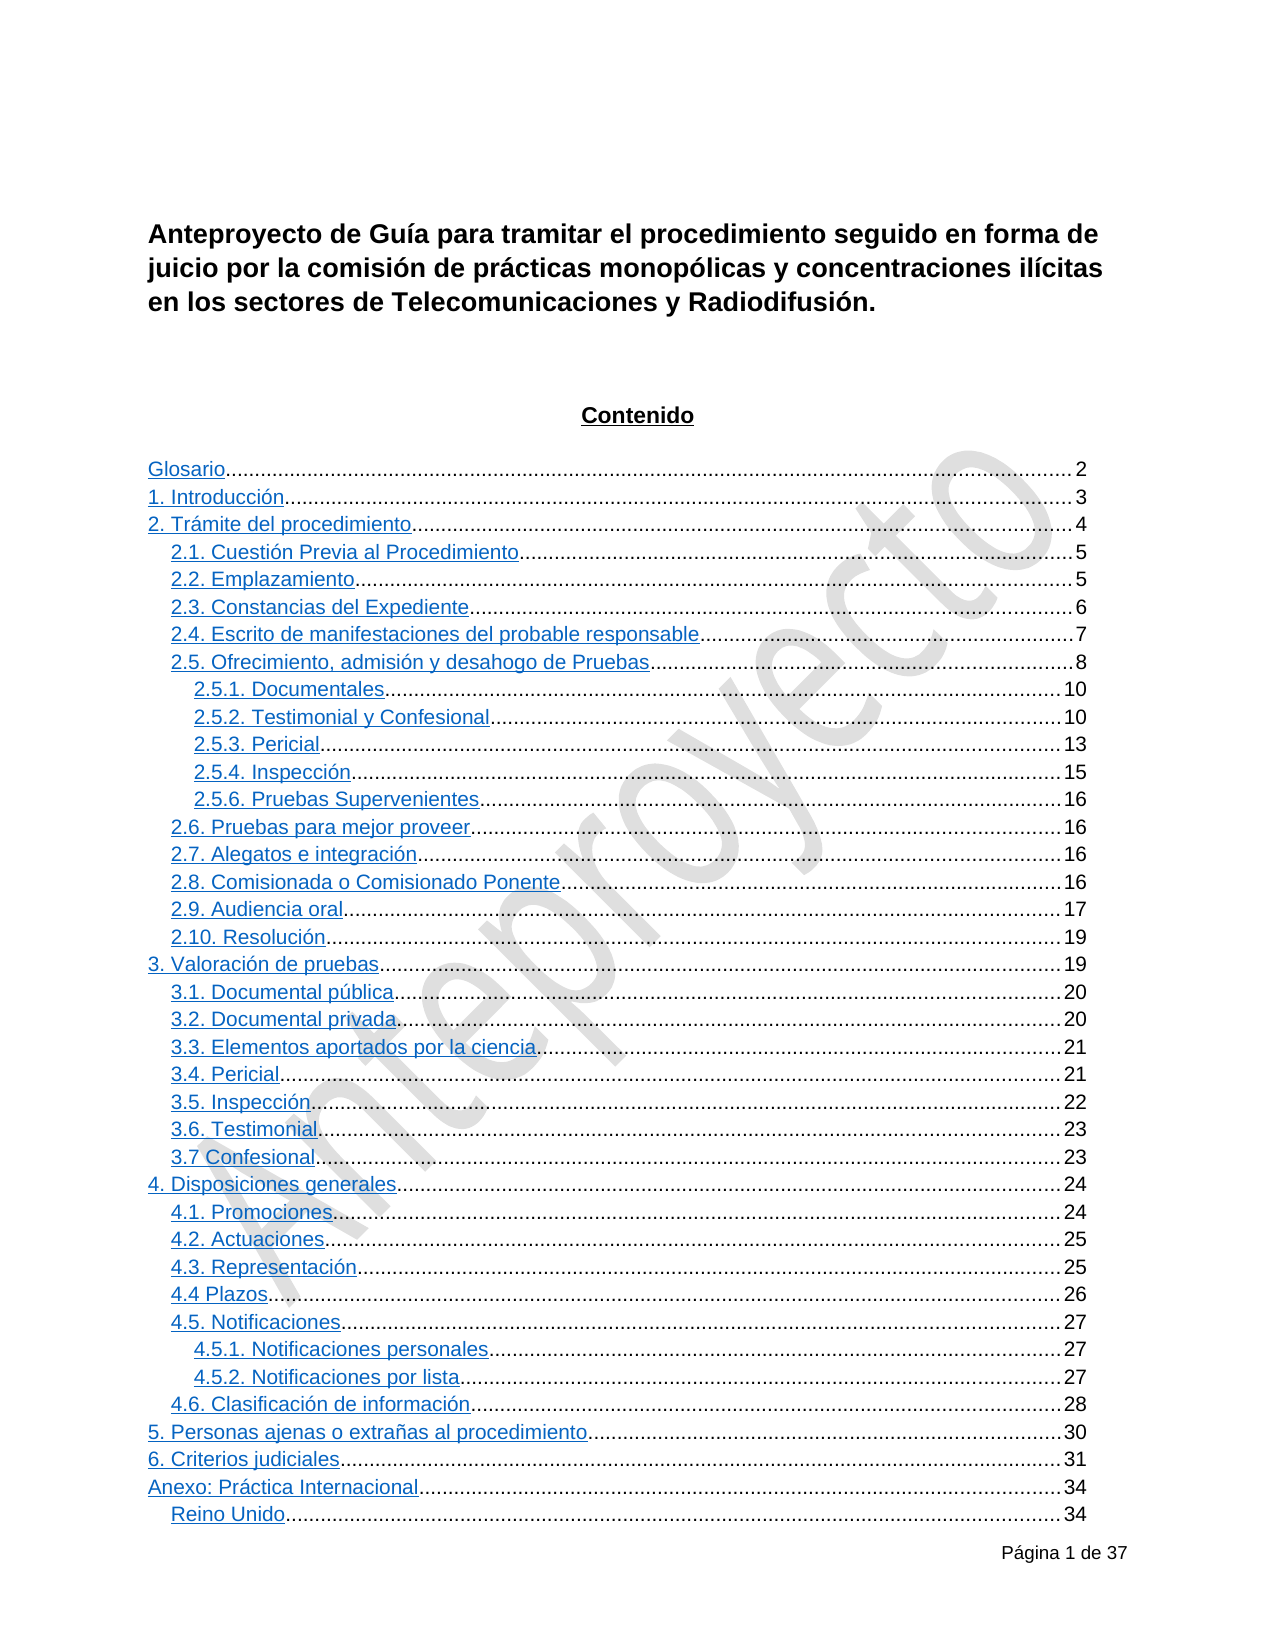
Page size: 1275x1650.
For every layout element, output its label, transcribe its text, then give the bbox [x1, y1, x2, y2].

text 4.3. Representación 25 [171, 1255, 1127, 1279]
text 2.9. Audiencia oral 17 [171, 897, 1127, 921]
text 3. Valoración de pruebas 19 [148, 952, 1127, 976]
text 3.4. Pericial 21 [171, 1062, 1127, 1086]
text 2.5.2. Testimonial y Confesional 10 [193, 705, 1127, 729]
text 2.8. Comisionada o Comisionado Ponente 16 [171, 870, 1127, 894]
text 4.4 Plazos 26 [171, 1282, 1127, 1306]
text 3.6. Testimonial 23 [171, 1117, 1127, 1141]
text 3.1. Documental pública 20 [171, 980, 1127, 1004]
text 6. Criterios judiciales 31 [148, 1447, 1127, 1471]
text Anexo: Práctica Internacional 34 [148, 1475, 1127, 1499]
text 2.2. Emplazamiento 5 [171, 567, 1127, 591]
text 2.5.1. Documentales 10 [193, 677, 1127, 701]
text 4.5.2. Notificaciones por lista 27 [193, 1365, 1127, 1389]
text 2.5. Ofrecimiento, admisión y desahogo de Pruebas 8 [171, 650, 1127, 674]
text 5. Personas ajenas o extrañas al procedimiento 30 [148, 1420, 1127, 1444]
text 2.5.3. Pericial 13 [193, 732, 1127, 756]
text 3.2. Documental privada 20 [171, 1007, 1127, 1031]
text 2. Trámite del procedimiento 4 [148, 512, 1127, 536]
text 4.2. Actuaciones 25 [171, 1227, 1127, 1251]
text 4. Disposiciones generales 24 [148, 1172, 1127, 1196]
text 2.5.6. Pruebas Supervenientes 16 [193, 787, 1127, 811]
text 4.6. Clasificación de información 28 [171, 1392, 1127, 1416]
text 2.4. Escrito de manifestaciones del probable responsable 7 [171, 622, 1127, 646]
text 3.3. Elementos aportados por la ciencia 21 [171, 1035, 1127, 1059]
text 2.6. Pruebas para mejor proveer 16 [171, 815, 1127, 839]
text 2.7. Alegatos e integración 16 [171, 842, 1127, 866]
text 2.5.4. Inspección 15 [193, 760, 1127, 784]
text 1. Introducción 3 [148, 485, 1127, 509]
text Anteproyecto de Guía para tramitar el procedimiento seguido en forma de juicio por la comisión de prácticas monopólicas y concentraciones ilícitas en los sectores de Telecomunicaciones y Radiodifusión. [148, 218, 1127, 317]
text 3.7 Confesional 23 [171, 1145, 1127, 1169]
text Contenido [148, 402, 1127, 428]
text Glosario 2 [148, 457, 1127, 481]
text 4.5.1. Notificaciones personales 27 [193, 1337, 1127, 1361]
text Reino Unido 34 [171, 1502, 1127, 1526]
text 4.5. Notificaciones 27 [171, 1310, 1127, 1334]
text 4.1. Promociones 24 [171, 1200, 1127, 1224]
text 2.1. Cuestión Previa al Procedimiento 5 [171, 540, 1127, 564]
text 3.5. Inspección 22 [171, 1090, 1127, 1114]
text 2.3. Constancias del Expediente 6 [171, 595, 1127, 619]
text 2.10. Resolución 19 [171, 925, 1127, 949]
